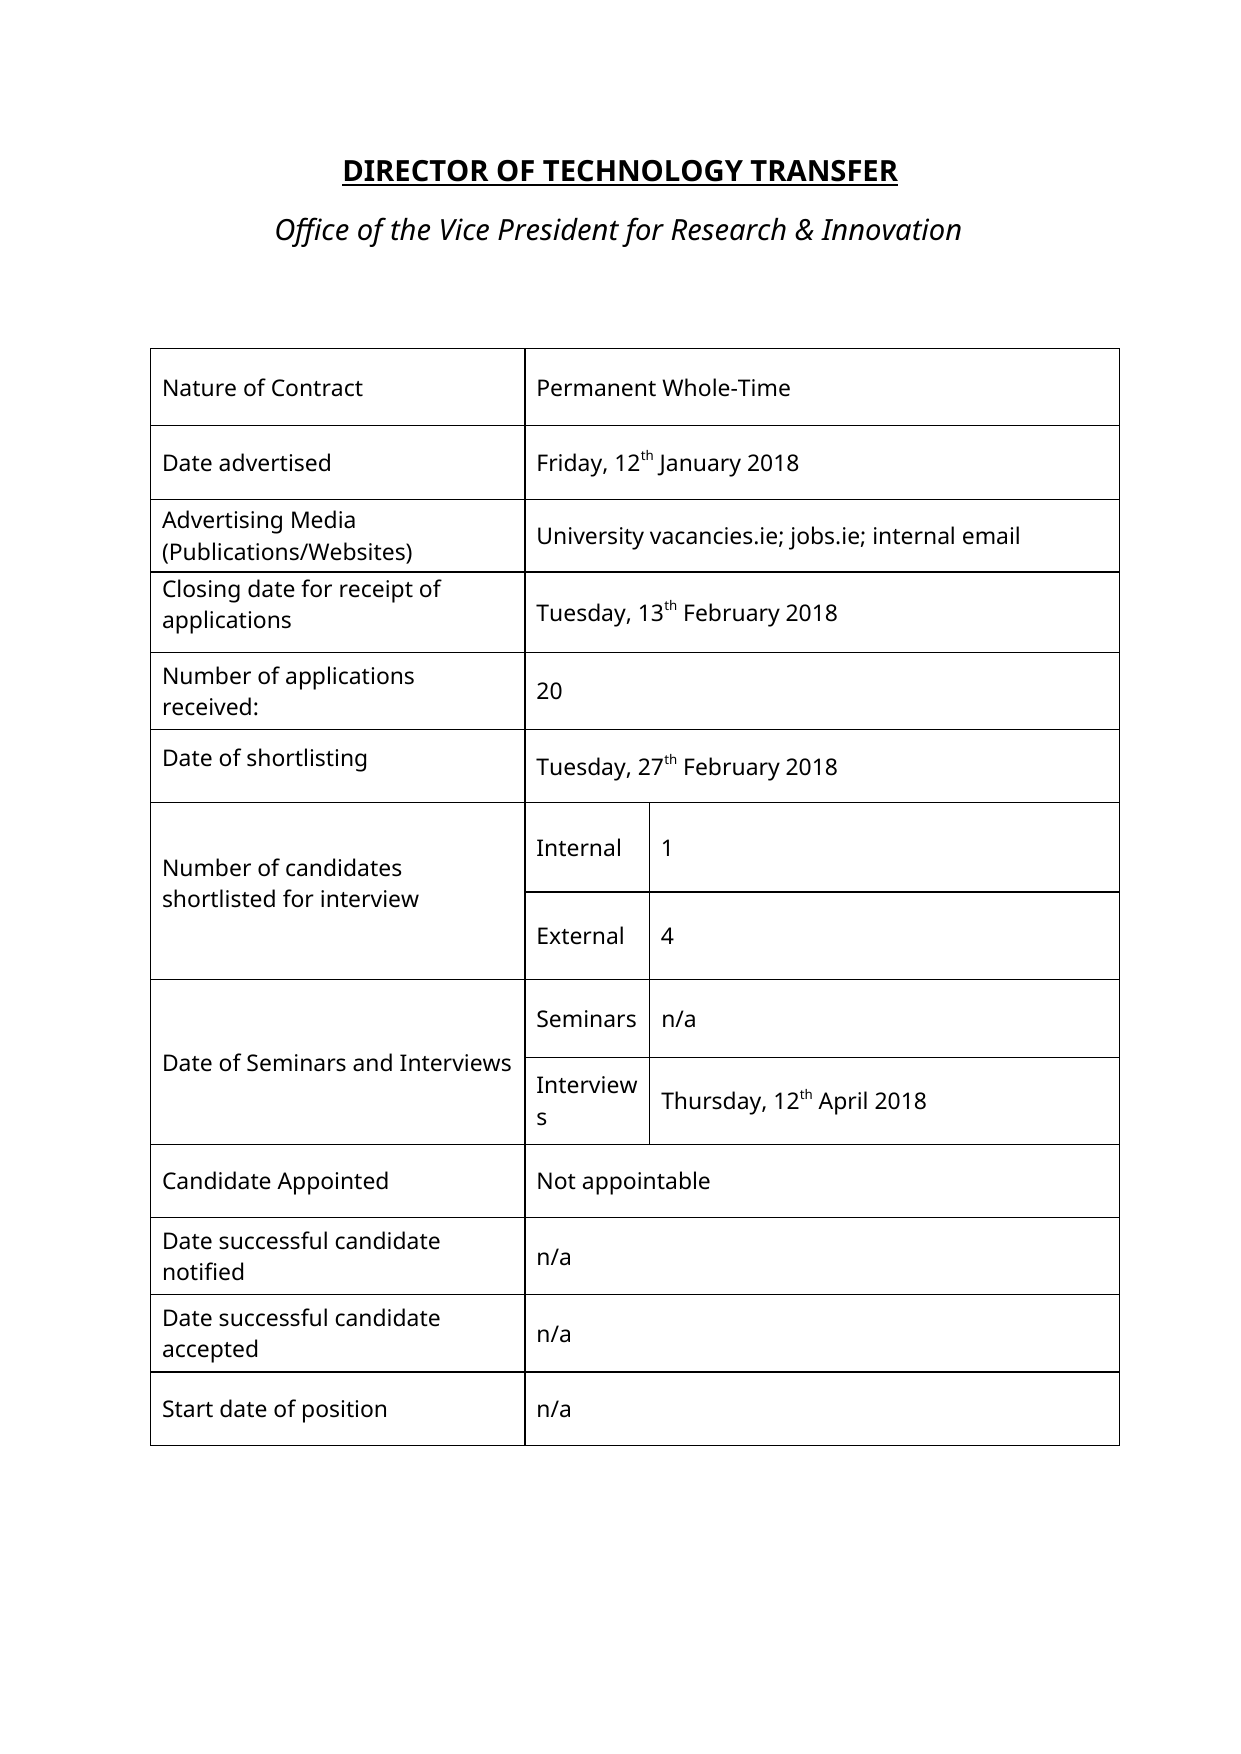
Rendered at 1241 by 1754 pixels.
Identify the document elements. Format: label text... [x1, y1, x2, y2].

table_cell Friday, 12th January 2018 [526, 426, 1119, 498]
table_cell External [526, 893, 649, 979]
table_header Permanent Whole-Time [526, 349, 1119, 425]
table_cell Thursday, 12th April 2018 [650, 1058, 1119, 1144]
table_cell Date successful candidate notified [151, 1218, 524, 1294]
table_cell n/a [650, 980, 1119, 1057]
table_cell Advertising Media (Publications/Websites) [151, 500, 524, 571]
table_cell Not appointable [526, 1145, 1119, 1217]
table_cell n/a [526, 1218, 1119, 1294]
table_cell Closing date for receipt of applications [151, 573, 524, 652]
table_cell Tuesday, 27th February 2018 [526, 730, 1119, 802]
table_cell Internal [526, 803, 649, 891]
table_cell Candidate Appointed [151, 1145, 524, 1217]
table_cell Date advertised [151, 426, 524, 498]
text DIRECTOR OF TECHNOLOGY TRANSFER [150, 150, 1090, 190]
table_cell Number of applications received: [151, 653, 524, 729]
table_cell n/a [526, 1295, 1119, 1371]
table_cell Number of candidates shortlisted for interview [151, 803, 524, 979]
table_cell 1 [650, 803, 1119, 891]
table_cell Date of shortlisting [151, 730, 524, 802]
table_cell Interviews [526, 1058, 649, 1144]
table_cell 4 [650, 893, 1119, 979]
table_cell University vacancies.ie; jobs.ie; internal email [526, 500, 1119, 571]
table_cell 20 [526, 653, 1119, 729]
table_cell Start date of position [151, 1373, 524, 1444]
table_header Nature of Contract [151, 349, 524, 425]
table_cell Date successful candidate accepted [151, 1295, 524, 1371]
table_cell Date of Seminars and Interviews [151, 980, 524, 1144]
table_cell Tuesday, 13th February 2018 [526, 573, 1119, 652]
table_cell Seminars [526, 980, 649, 1057]
table_cell n/a [526, 1373, 1119, 1444]
text Office of the Vice President for Research & Innovation [150, 209, 1090, 249]
